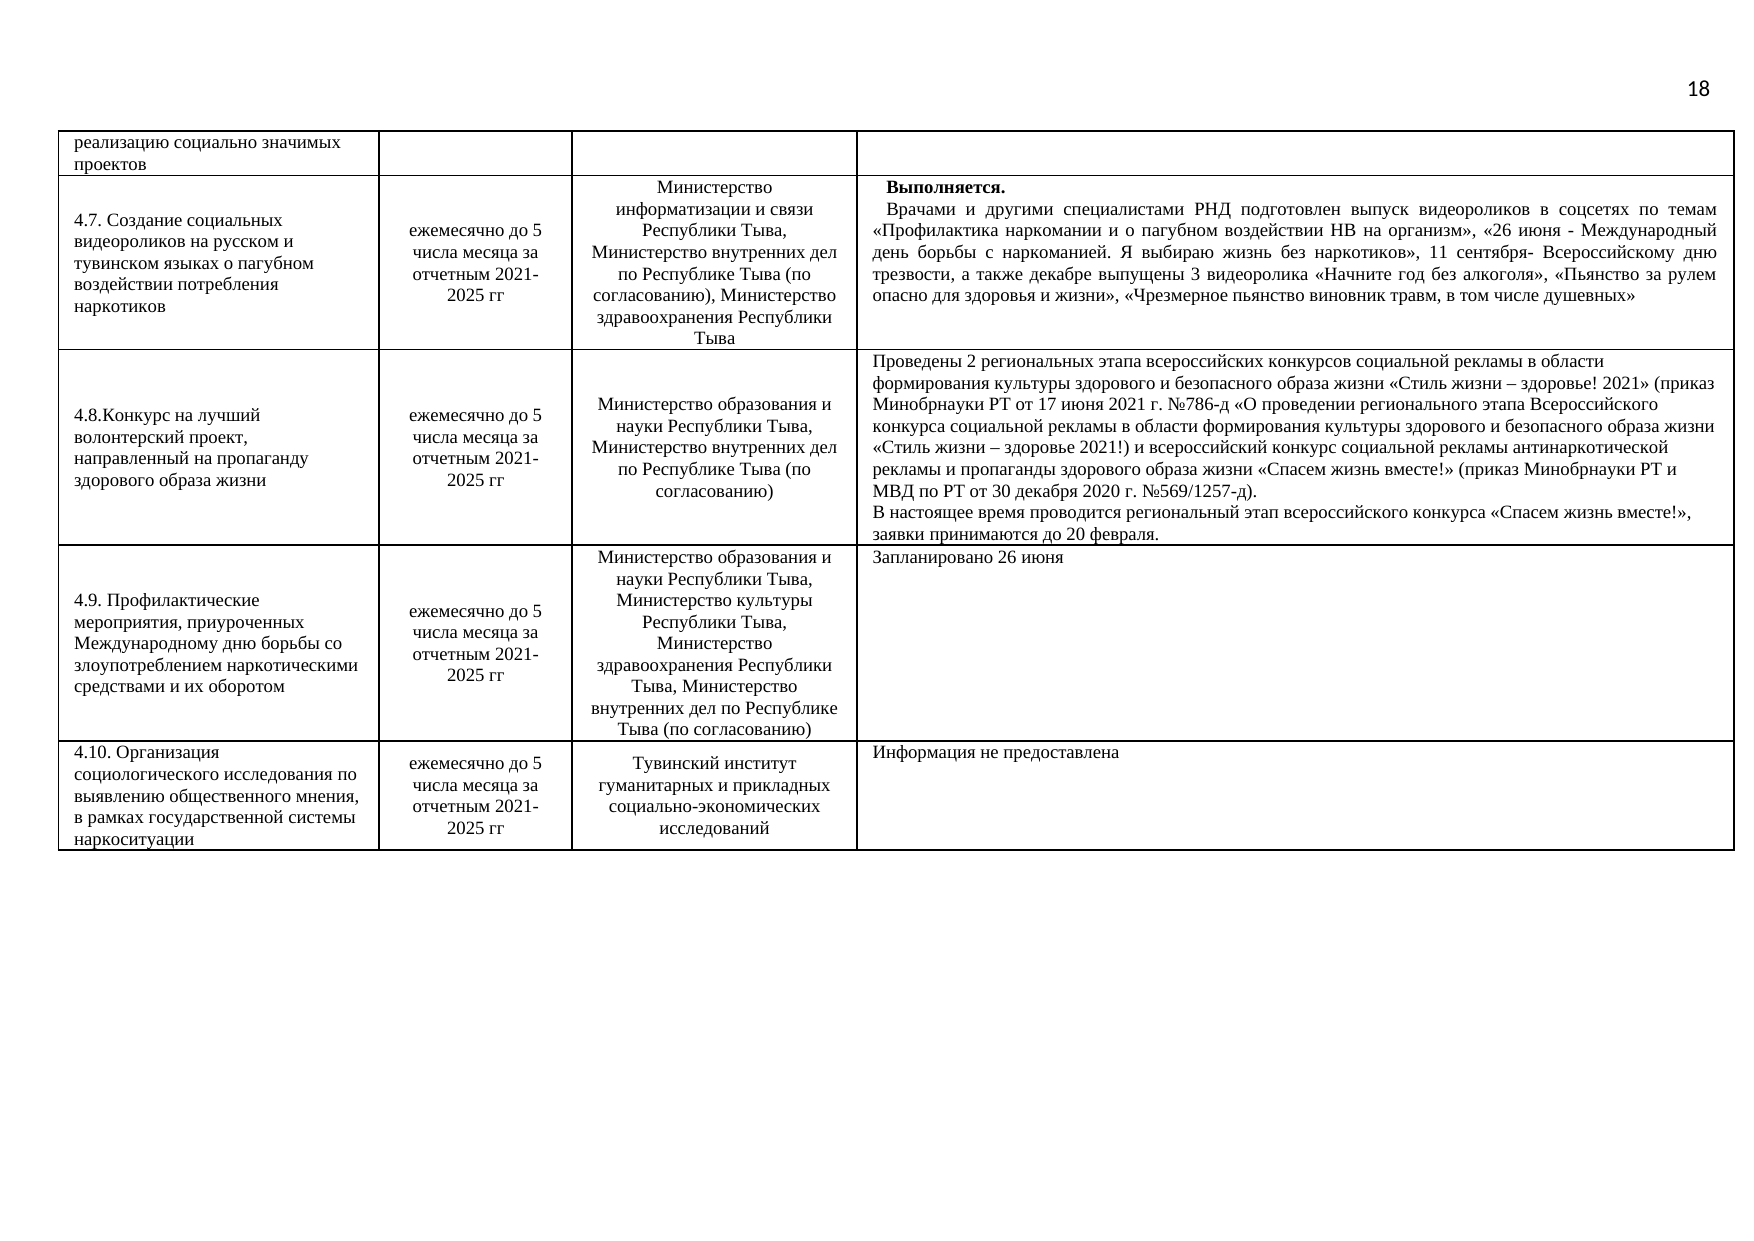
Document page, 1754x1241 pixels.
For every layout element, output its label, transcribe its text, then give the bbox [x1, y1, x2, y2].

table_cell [573, 132, 856, 174]
table_cell Выполняется. Врачами и другими специалистами РНД подготовлен выпуск видеороликов в соцсетях по темам «Профилактика наркомании и о пагубном воздействии НВ на организм», «26 июня - Международный день борьбы с наркоманией. Я выбираю жизнь без наркотиков», 11 сентября- Всероссийскому дню трезвости, а также декабре выпущены 3 видеоролика «Начните год без алкоголя», «Пьянство за рулем опасно для здоровья и жизни», «Чрезмерное пьянство виновник травм, в том числе душевных» [858, 176, 1733, 349]
table_cell ежемесячно до 5 числа месяца за отчетным 2021-2025 гг [380, 176, 571, 349]
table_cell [380, 132, 571, 174]
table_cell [59, 132, 378, 174]
table_cell Министерство информатизации и связи Республики Тыва, Министерство внутренних дел по Республике Тыва (по согласованию), Министерство здравоохранения Республики Тыва [573, 176, 856, 349]
table_cell 4.10. Организация социологического исследования по выявлению общественного мнения, в рамках государственной системы наркоситуации [59, 742, 378, 849]
table_cell ежемесячно до 5 числа месяца за отчетным 2021-2025 гг [380, 742, 571, 849]
table_cell 4.9. Профилактические мероприятия, приуроченных Международному дню борьбы со злоупотреблением наркотическими средствами и их оборотом [59, 546, 378, 740]
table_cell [858, 132, 1733, 174]
table_cell Тувинский институт гуманитарных и прикладных социально-экономических исследований [573, 742, 856, 849]
table_cell Министерство образования и науки Республики Тыва, Министерство внутренних дел по Республике Тыва (по согласованию) [573, 350, 856, 544]
table_cell Министерство образования и науки Республики Тыва, Министерство культуры Республики Тыва, Министерство здравоохранения Республики Тыва, Министерство внутренних дел по Республике Тыва (по согласованию) [573, 546, 856, 740]
table_cell 4.7. Создание социальных видеороликов на русском и тувинском языках о пагубном воздействии потребления наркотиков [59, 176, 378, 349]
table_cell Запланировано 26 июня [858, 546, 1733, 740]
table_cell 4.8.Конкурс на лучший волонтерский проект, направленный на пропаганду здорового образа жизни [59, 350, 378, 544]
table_cell ежемесячно до 5 числа месяца за отчетным 2021-2025 гг [380, 546, 571, 740]
table_cell Проведены 2 региональных этапа всероссийских конкурсов социальной рекламы в области формирования культуры здорового и безопасного образа жизни «Стиль жизни – здоровье! 2021» (приказ Минобрнауки РТ от 17 июня 2021 г. №786-д «О проведении регионального этапа Всероссийского конкурса социальной рекламы в области формирования культуры здорового и безопасного образа жизни «Стиль жизни – здоровье 2021!) и всероссийский конкурс социальной рекламы антинаркотической рекламы и пропаганды здорового образа жизни «Спасем жизнь вместе!» (приказ Минобрнауки РТ и МВД по РТ от 30 декабря 2020 г. №569/1257-д). В настоящее время проводится региональный этап всероссийского конкурса «Спасем жизнь вместе!», заявки принимаются до 20 февраля. [858, 350, 1733, 544]
table_cell ежемесячно до 5 числа месяца за отчетным 2021-2025 гг [380, 350, 571, 544]
table_cell Информация не предоставлена [858, 742, 1733, 849]
